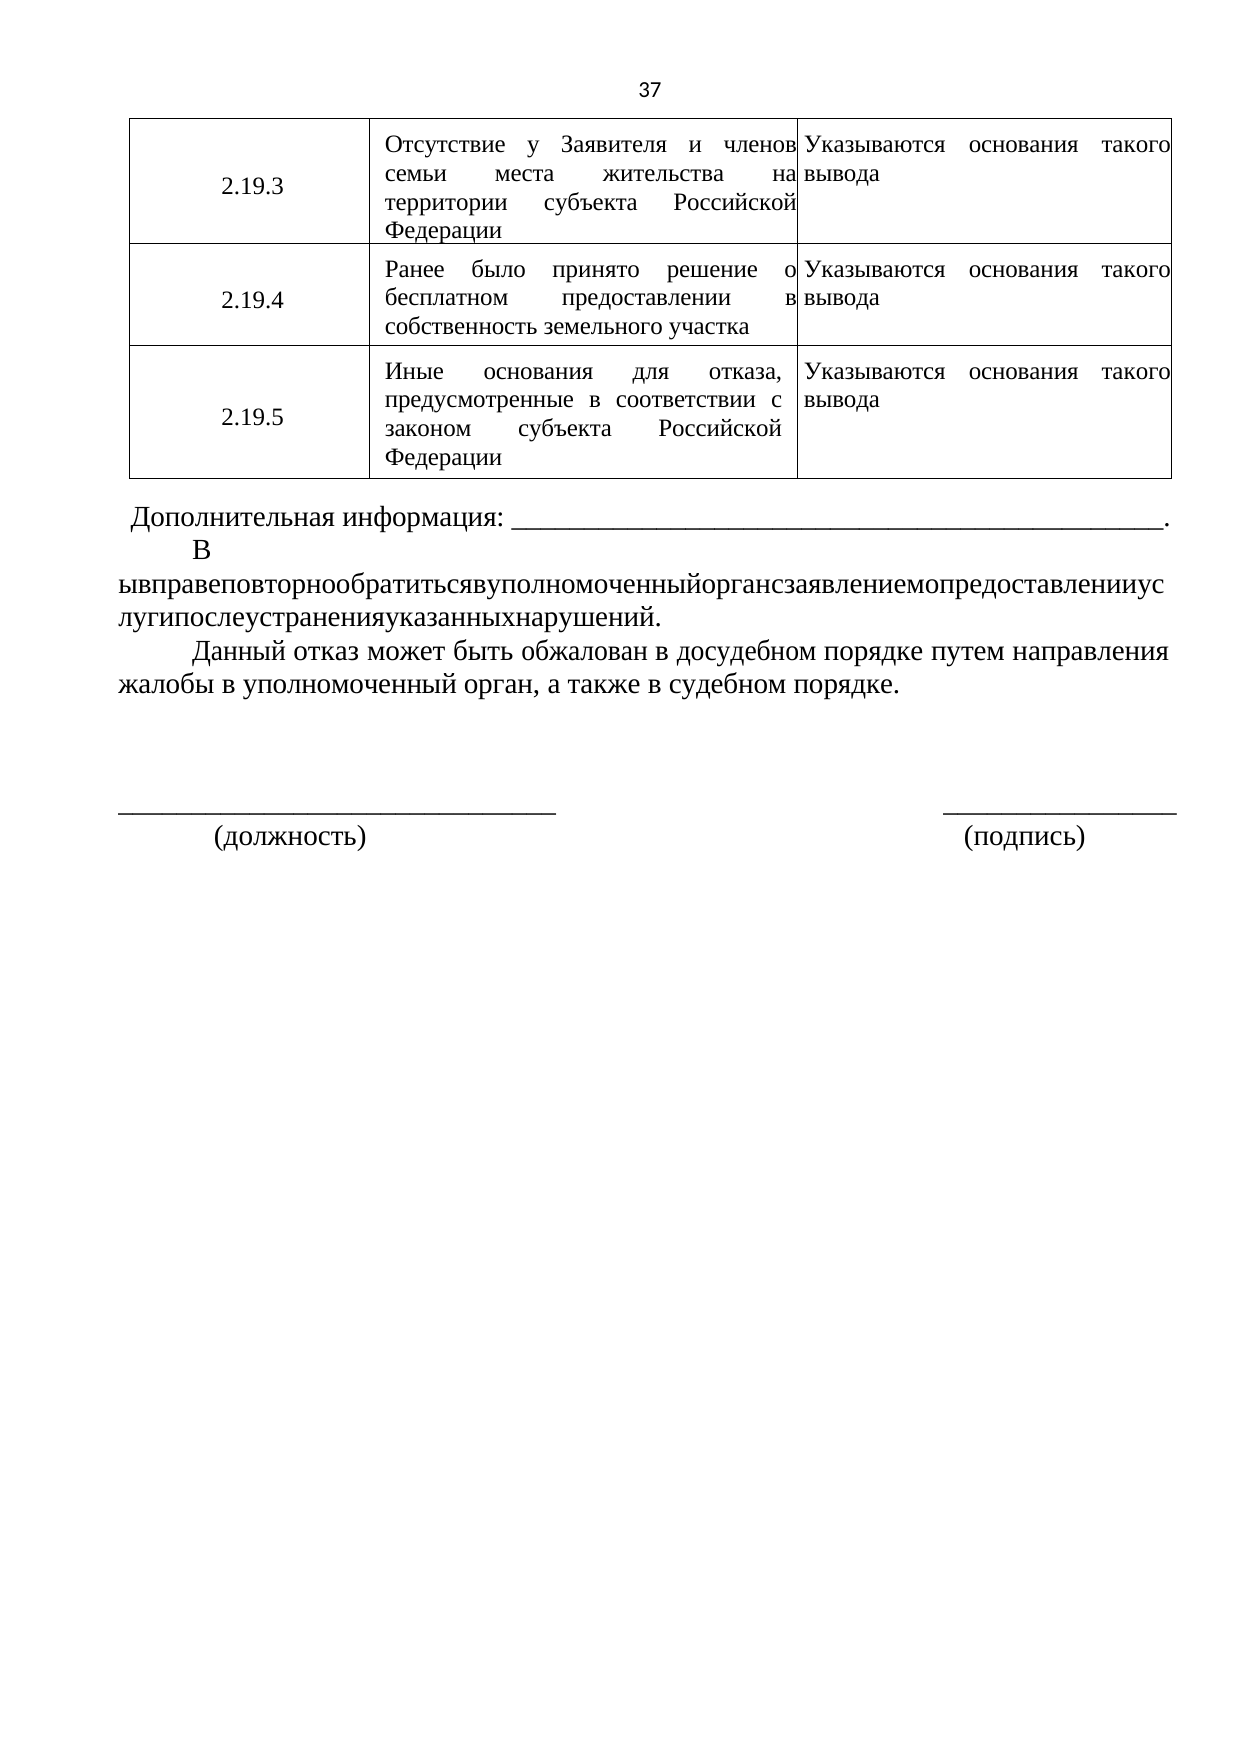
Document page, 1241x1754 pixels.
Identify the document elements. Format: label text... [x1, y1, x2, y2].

table_cell Указываются основания такого вывода [798, 244, 1171, 345]
table_cell 2.19.5 [130, 346, 369, 478]
table_cell 2.19.4 [130, 244, 369, 345]
table_cell Отсутствие у Заявителя и членов семьи места жительства на территории субъекта Российской Федерации [370, 119, 797, 242]
text Вывправеповторнообратитьсявуполномоченныйоргансзаявлениемопредоставленииуслугипослеустраненияуказанныхнарушений. [118, 532, 1168, 633]
table_cell Ранее было принято решение о бесплатном предоставлении в собственность земельного участка [370, 244, 797, 345]
table_cell Иные основания для отказа, предусмотренные в соответствии с законом субъекта Российской Федерации [370, 346, 797, 478]
text (должность) (подпись) [118, 818, 1181, 851]
text Дополнительная информация: _____________________________________________. [130, 499, 1181, 532]
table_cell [798, 119, 1171, 242]
text ______________________________ ________________ [118, 784, 1181, 818]
table_cell Указываются основания такого вывода [798, 346, 1171, 478]
text Данный отказ может быть обжалован в досудебном порядке путем направления жалобы в уполномоченный орган, а также в судебном порядке. [118, 633, 1169, 700]
table_cell 2.19.3 [130, 119, 369, 242]
